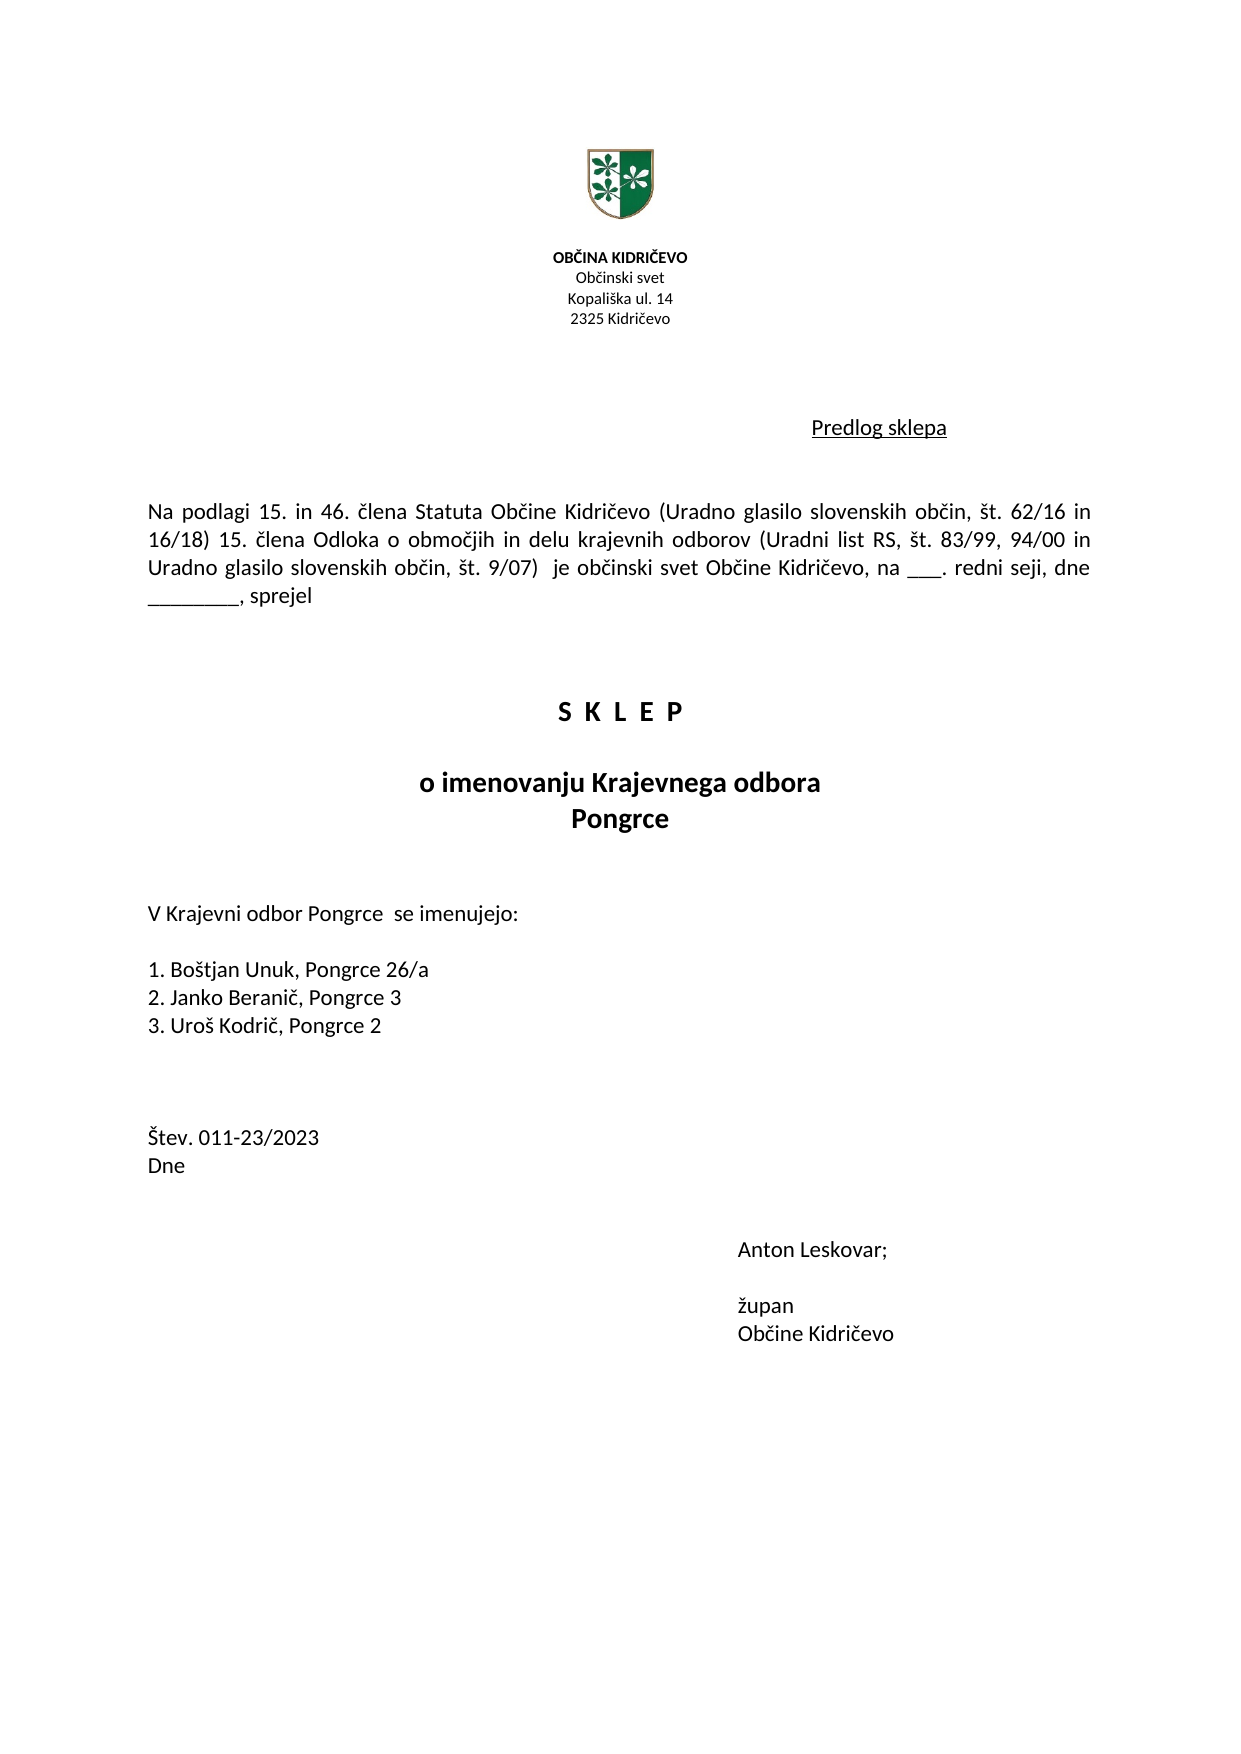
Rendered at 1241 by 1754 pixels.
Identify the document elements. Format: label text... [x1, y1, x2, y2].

text Anton Leskovar; [148, 1235, 1093, 1263]
text 2. Janko Beranič, Pongrce 3 [148, 983, 1093, 1011]
text Predlog sklepa [148, 413, 1093, 441]
text Dne [148, 1151, 1093, 1179]
text OBČINA KIDRIČEVO [148, 247, 1093, 268]
text Štev. 011-23/2023 [148, 1123, 1093, 1151]
text župan [148, 1291, 1093, 1319]
text V Krajevni odbor Pongrce se imenujejo: [148, 899, 1093, 927]
text 1. Boštjan Unuk, Pongrce 26/a [148, 955, 1093, 983]
text Pongrce [148, 800, 1093, 835]
picture [585, 147, 655, 220]
text Kopališka ul. 14 [148, 288, 1093, 308]
text S K L E P [148, 693, 1093, 728]
text Občinski svet [148, 268, 1093, 288]
text Občine Kidričevo [148, 1319, 1093, 1347]
text 2325 Kidričevo [148, 308, 1093, 329]
text o imenovanju Krajevnega odbora [148, 764, 1093, 800]
text Na podlagi 15. in 46. člena Statuta Občine Kidričevo (Uradno glasilo slovenskih občin, št. 62/16 in 16/18) 15. člena Odloka o območjih in delu krajevnih odborov (Uradni list RS, št. 83/99, 94/00 in Uradno glasilo slovenskih občin, št. 9/07) je občinski svet Občine Kidričevo, na ___. redni seji, dne ________, sprejel [148, 497, 1093, 609]
text 3. Uroš Kodrič, Pongrce 2 [148, 1011, 1093, 1039]
